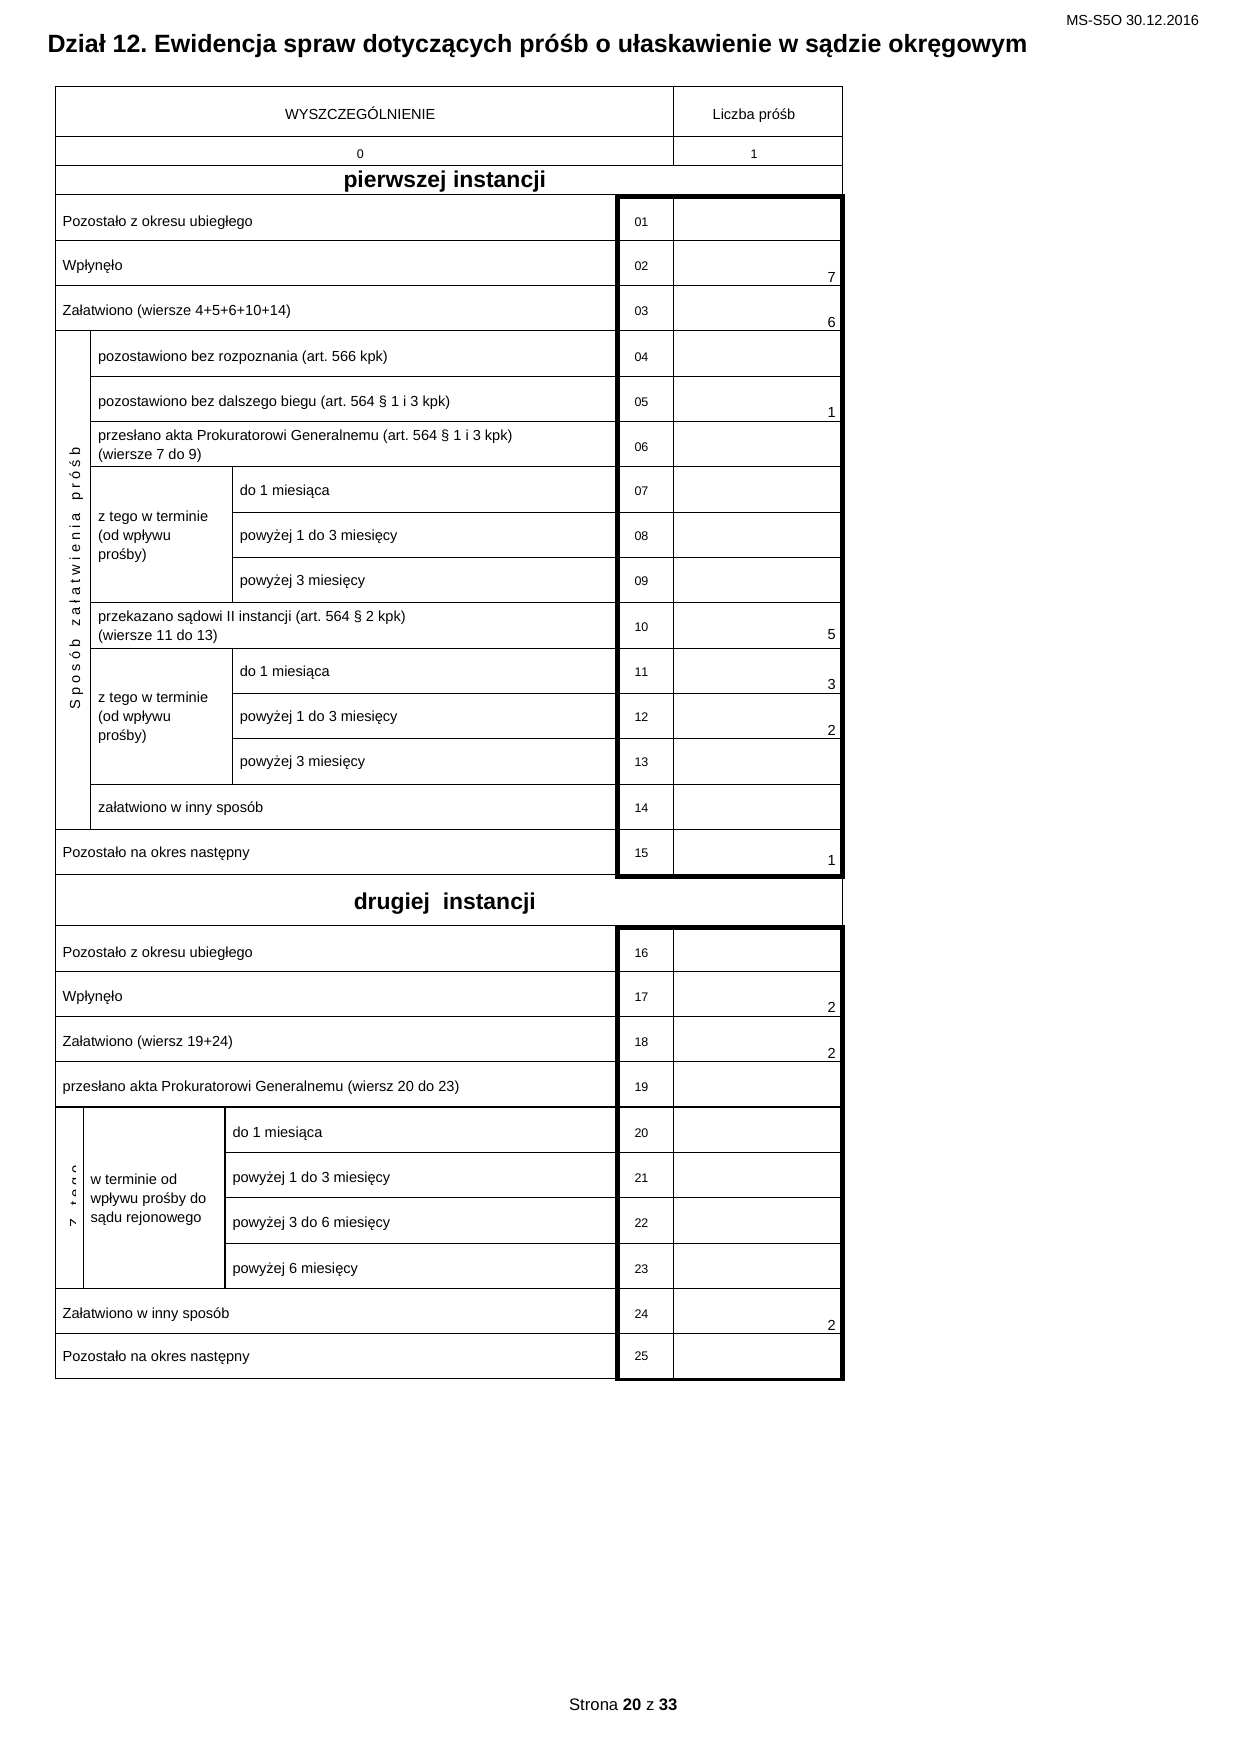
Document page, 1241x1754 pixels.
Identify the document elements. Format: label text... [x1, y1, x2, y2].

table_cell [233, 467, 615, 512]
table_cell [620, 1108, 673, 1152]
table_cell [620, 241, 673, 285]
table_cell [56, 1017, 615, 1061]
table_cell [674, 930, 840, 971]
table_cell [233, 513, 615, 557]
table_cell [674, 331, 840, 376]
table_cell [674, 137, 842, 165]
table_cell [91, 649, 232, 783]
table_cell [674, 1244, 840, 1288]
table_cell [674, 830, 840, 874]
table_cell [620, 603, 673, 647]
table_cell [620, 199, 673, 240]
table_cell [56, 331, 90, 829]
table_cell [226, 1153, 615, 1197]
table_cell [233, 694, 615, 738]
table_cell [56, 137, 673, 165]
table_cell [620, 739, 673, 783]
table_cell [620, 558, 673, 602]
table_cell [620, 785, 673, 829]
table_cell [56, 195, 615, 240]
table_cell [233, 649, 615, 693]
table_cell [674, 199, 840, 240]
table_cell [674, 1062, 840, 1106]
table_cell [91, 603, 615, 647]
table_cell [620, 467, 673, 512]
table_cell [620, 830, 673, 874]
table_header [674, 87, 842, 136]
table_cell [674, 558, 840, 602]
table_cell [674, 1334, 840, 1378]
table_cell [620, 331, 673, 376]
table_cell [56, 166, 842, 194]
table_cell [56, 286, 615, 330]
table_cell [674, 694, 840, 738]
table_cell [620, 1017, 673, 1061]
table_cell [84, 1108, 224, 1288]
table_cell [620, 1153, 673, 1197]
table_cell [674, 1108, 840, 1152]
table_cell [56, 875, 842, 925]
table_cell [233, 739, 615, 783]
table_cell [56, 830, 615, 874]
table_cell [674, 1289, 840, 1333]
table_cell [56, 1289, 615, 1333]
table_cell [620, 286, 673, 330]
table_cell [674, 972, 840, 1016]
text Dział 12. Ewidencja spraw dotyczących próśb o ułaskawienie w sądzie okręgowym [47, 28, 1187, 57]
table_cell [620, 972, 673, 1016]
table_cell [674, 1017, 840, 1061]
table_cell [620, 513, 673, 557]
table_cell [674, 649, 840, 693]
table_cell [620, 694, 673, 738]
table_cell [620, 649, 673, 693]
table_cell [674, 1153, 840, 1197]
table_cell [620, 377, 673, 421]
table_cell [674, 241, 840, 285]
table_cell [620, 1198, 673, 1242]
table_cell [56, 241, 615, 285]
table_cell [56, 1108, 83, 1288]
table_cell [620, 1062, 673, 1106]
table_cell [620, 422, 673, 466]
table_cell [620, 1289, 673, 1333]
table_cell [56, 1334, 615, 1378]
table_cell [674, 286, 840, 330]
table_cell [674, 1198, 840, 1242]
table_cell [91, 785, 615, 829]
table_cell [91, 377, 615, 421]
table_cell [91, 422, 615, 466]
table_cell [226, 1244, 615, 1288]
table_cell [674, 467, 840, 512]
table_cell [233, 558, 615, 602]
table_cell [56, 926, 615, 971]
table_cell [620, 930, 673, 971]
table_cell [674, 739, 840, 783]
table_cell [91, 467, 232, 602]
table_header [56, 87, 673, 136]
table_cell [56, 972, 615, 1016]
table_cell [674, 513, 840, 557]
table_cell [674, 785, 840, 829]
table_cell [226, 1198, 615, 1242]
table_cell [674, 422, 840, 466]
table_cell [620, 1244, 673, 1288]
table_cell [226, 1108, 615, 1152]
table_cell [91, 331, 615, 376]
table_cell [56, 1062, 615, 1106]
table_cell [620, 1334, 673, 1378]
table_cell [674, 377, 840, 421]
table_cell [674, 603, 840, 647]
